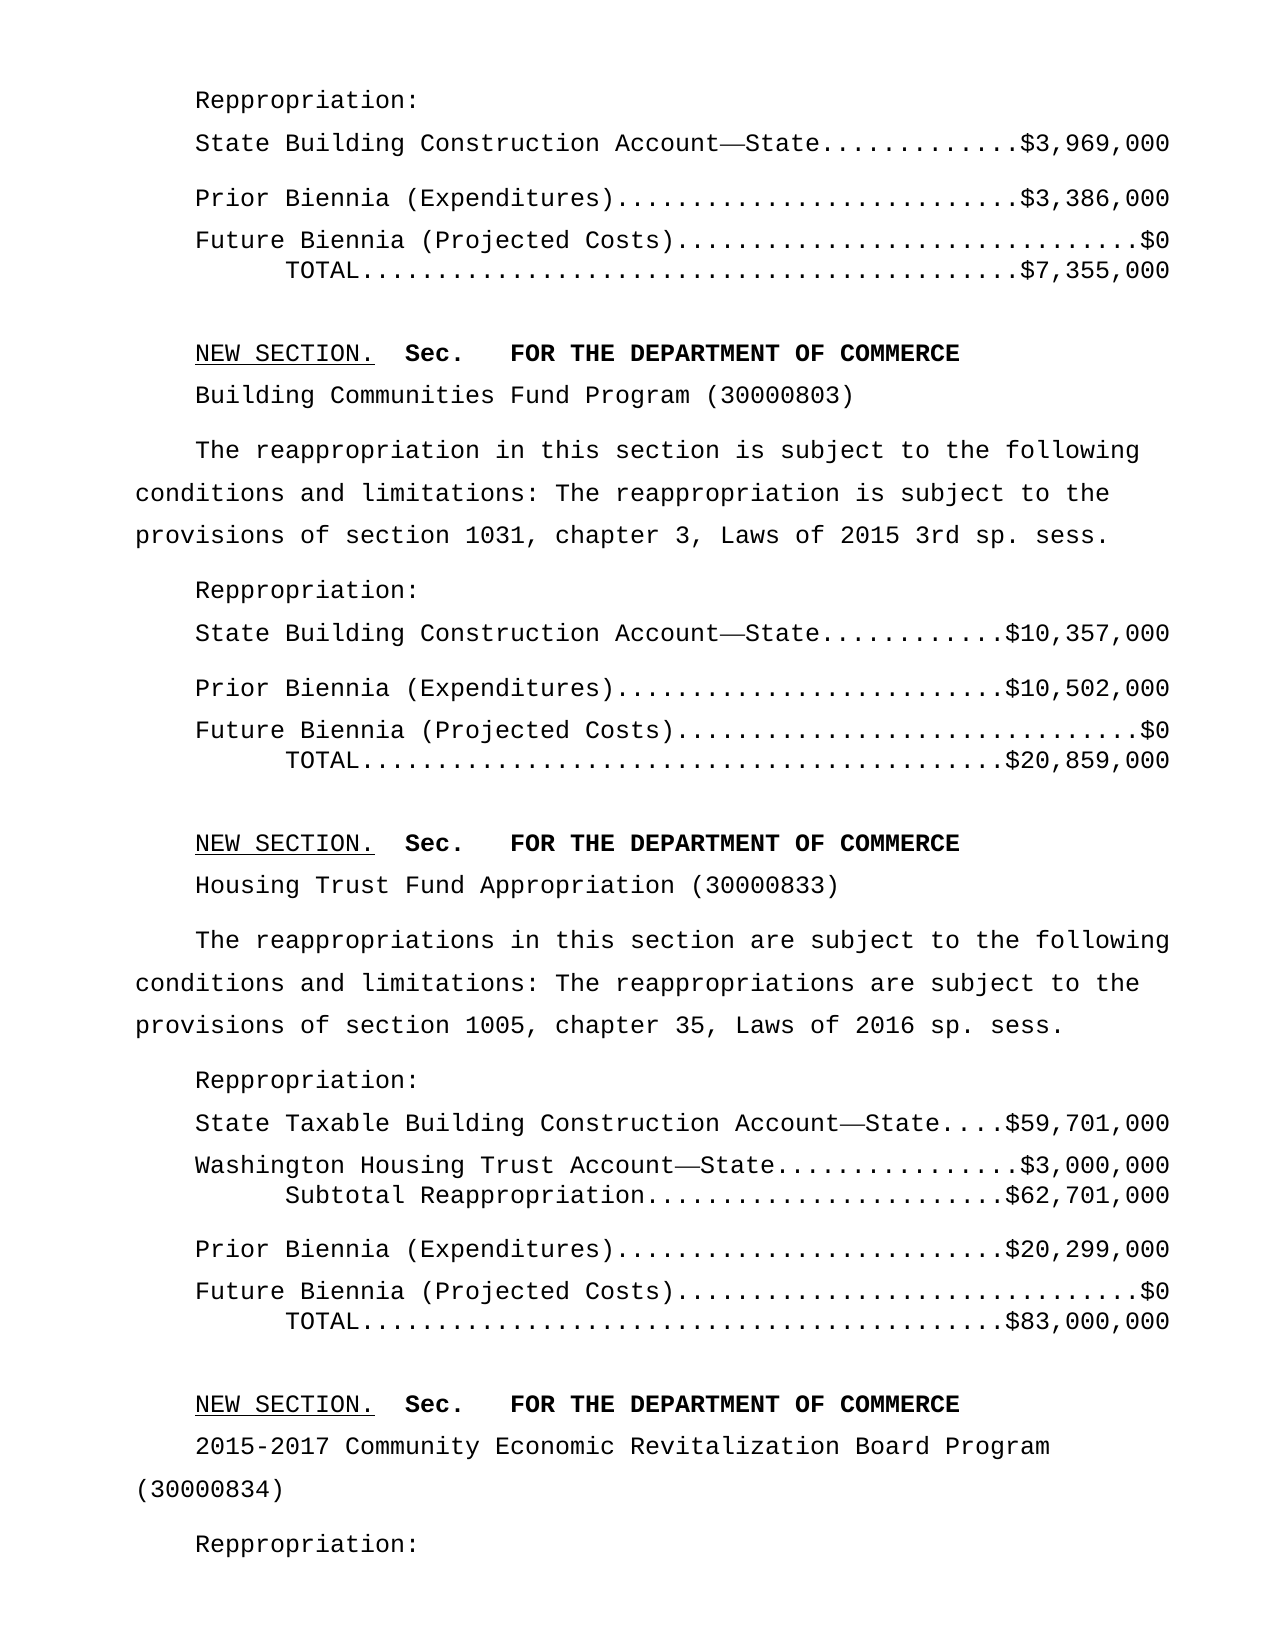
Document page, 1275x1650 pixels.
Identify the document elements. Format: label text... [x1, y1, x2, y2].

text NEW SECTION. Sec. FOR THE DEPARTMENT OF COMMERCE [135, 327, 1170, 370]
text 2015-2017 Community Economic Revitalization Board Program (30000834) [135, 1421, 1170, 1506]
text Reppropriation: [135, 75, 1170, 117]
text Prior Biennia (Expenditures) $20,299,000 [135, 1223, 1170, 1266]
text Building Communities Fund Program (30000803) [135, 370, 1170, 412]
text Reppropriation: [135, 1055, 1170, 1097]
text Reppropriation: [135, 565, 1170, 607]
text TOTAL $83,000,000 [135, 1308, 1170, 1337]
text NEW SECTION. Sec. FOR THE DEPARTMENT OF COMMERCE [135, 817, 1170, 860]
text The reappropriation in this section is subject to the following conditions and limitations: The reappropriation is subject to the provisions of section 1031, chapter 3, Laws of 2015 3rd sp. sess. [135, 425, 1170, 552]
text Future Biennia (Projected Costs) $0 [135, 215, 1170, 257]
text Prior Biennia (Expenditures) $10,502,000 [135, 662, 1170, 705]
text TOTAL $7,355,000 [135, 257, 1170, 286]
text TOTAL $20,859,000 [135, 747, 1170, 776]
text The reappropriations in this section are subject to the following conditions and limitations: The reappropriations are subject to the provisions of section 1005, chapter 35, Laws of 2016 sp. sess. [135, 915, 1170, 1042]
text State Building Construction Account—State $10,357,000 [135, 607, 1170, 650]
text State Building Construction Account—State $3,969,000 [135, 117, 1170, 160]
text Prior Biennia (Expenditures) $3,386,000 [135, 172, 1170, 215]
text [135, 1378, 1170, 1421]
text Reppropriation: [135, 1518, 1170, 1561]
text Future Biennia (Projected Costs) $0 [135, 1266, 1170, 1308]
text Housing Trust Fund Appropriation (30000833) [135, 860, 1170, 902]
text Future Biennia (Projected Costs) $0 [135, 705, 1170, 747]
text State Taxable Building Construction Account—State $59,701,000 [135, 1097, 1170, 1140]
text Subtotal Reappropriation $62,701,000 [135, 1182, 1170, 1211]
text Washington Housing Trust Account—State $3,000,000 [135, 1140, 1170, 1182]
